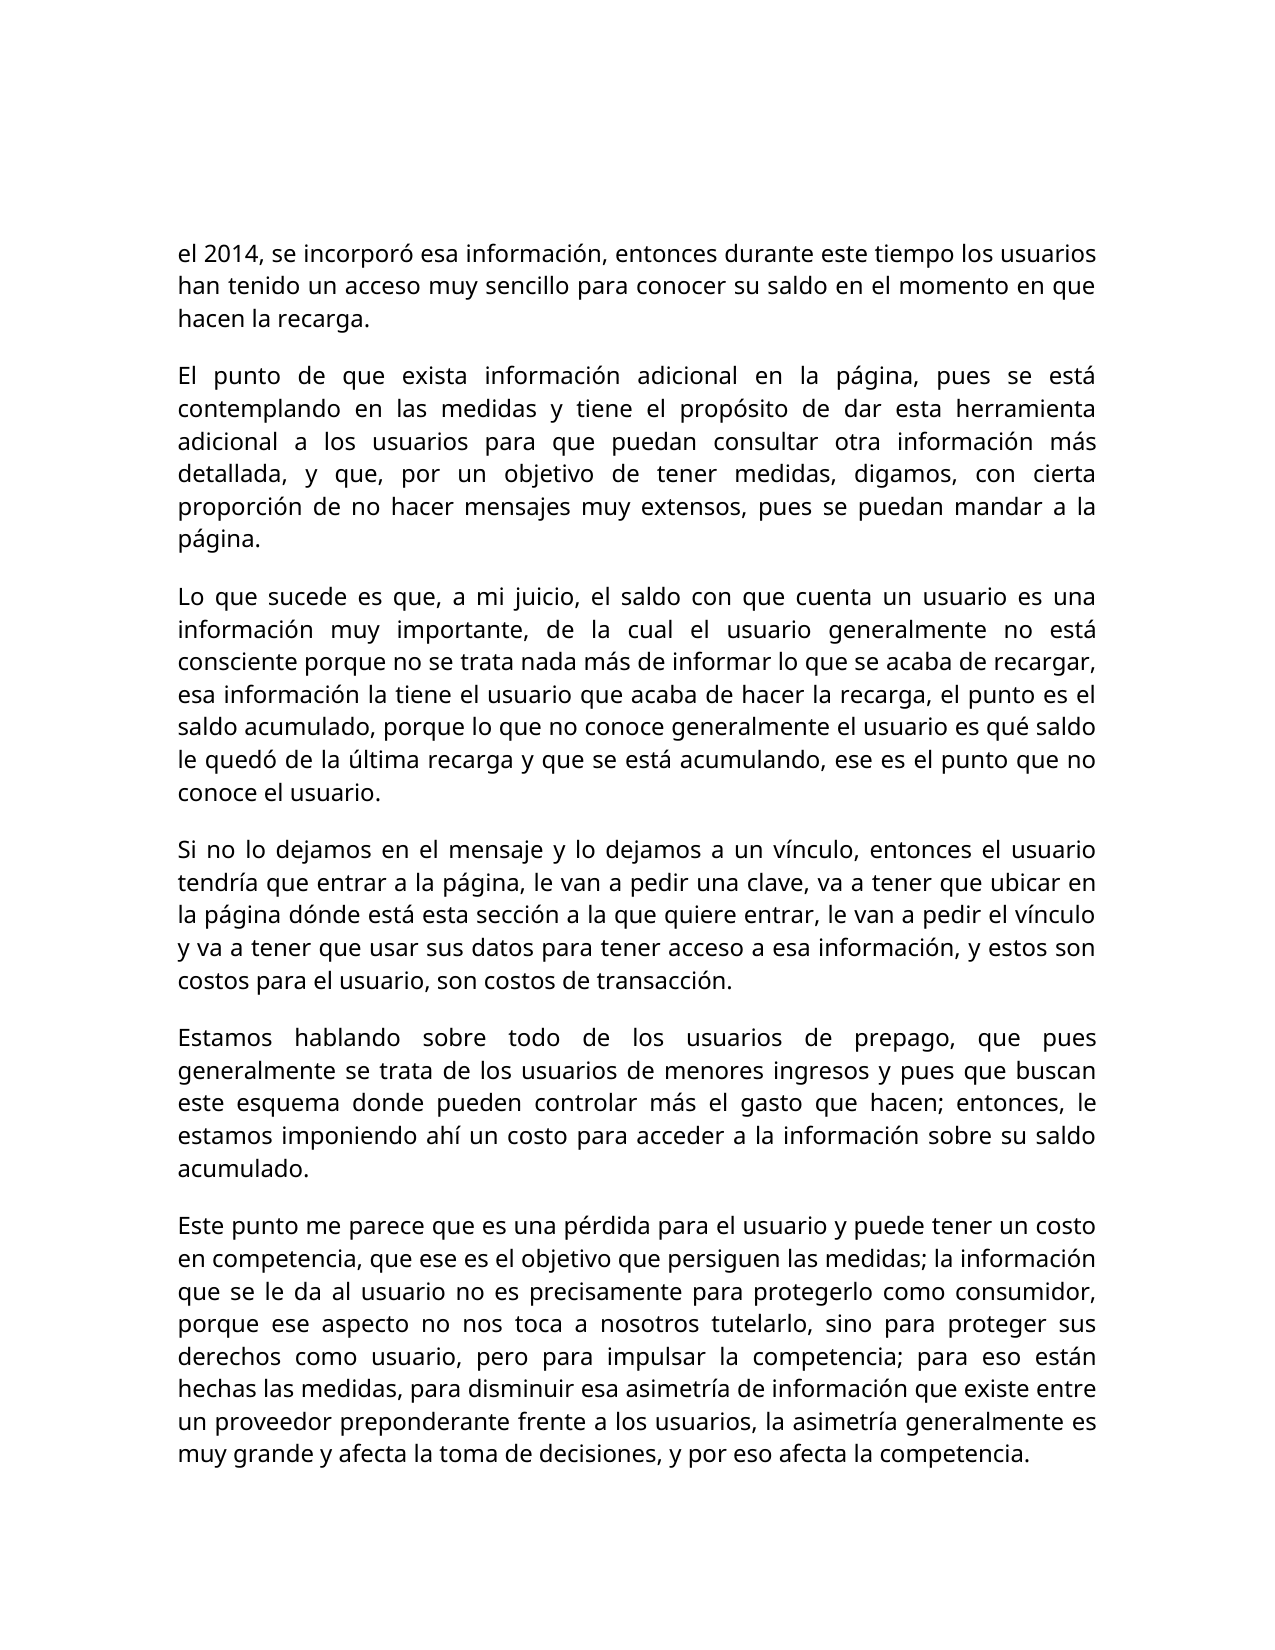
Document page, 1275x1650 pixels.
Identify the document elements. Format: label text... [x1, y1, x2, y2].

text Lo que sucede es que, a mi juicio, el saldo con que cuenta un usuario es una información muy importante, de la cual el usuario generalmente no está consciente porque no se trata nada más de informar lo que se acaba de recargar, esa información la tiene el usuario que acaba de hacer la recarga, el punto es el saldo acumulado, porque lo que no conoce generalmente el usuario es qué saldo le quedó de la última recarga y que se está acumulando, ese es el punto que no conoce el usuario. [177, 580, 1098, 808]
text Si no lo dejamos en el mensaje y lo dejamos a un vínculo, entonces el usuario tendría que entrar a la página, le van a pedir una clave, va a tener que ubicar en la página dónde está esta sección a la que quiere entrar, le van a pedir el vínculo y va a tener que usar sus datos para tener acceso a esa información, y estos son costos para el usuario, son costos de transacción. [177, 833, 1098, 996]
text El punto de que exista información adicional en la página, pues se está contemplando en las medidas y tiene el propósito de dar esta herramienta adicional a los usuarios para que puedan consultar otra información más detallada, y que, por un objetivo de tener medidas, digamos, con cierta proporción de no hacer mensajes muy extensos, pues se puedan mandar a la página. [177, 359, 1098, 555]
text Estamos hablando sobre todo de los usuarios de prepago, que pues generalmente se trata de los usuarios de menores ingresos y pues que buscan este esquema donde pueden controlar más el gasto que hacen; entonces, le estamos imponiendo ahí un costo para acceder a la información sobre su saldo acumulado. [177, 1021, 1098, 1184]
text Este punto me parece que es una pérdida para el usuario y puede tener un costo en competencia, que ese es el objetivo que persiguen las medidas; la información que se le da al usuario no es precisamente para protegerlo como consumidor, porque ese aspecto no nos toca a nosotros tutelarlo, sino para proteger sus derechos como usuario, pero para impulsar la competencia; para eso están hechas las medidas, para disminuir esa asimetría de información que existe entre un proveedor preponderante frente a los usuarios, la asimetría generalmente es muy grande y afecta la toma de decisiones, y por eso afecta la competencia. [177, 1209, 1098, 1470]
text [177, 236, 1098, 334]
